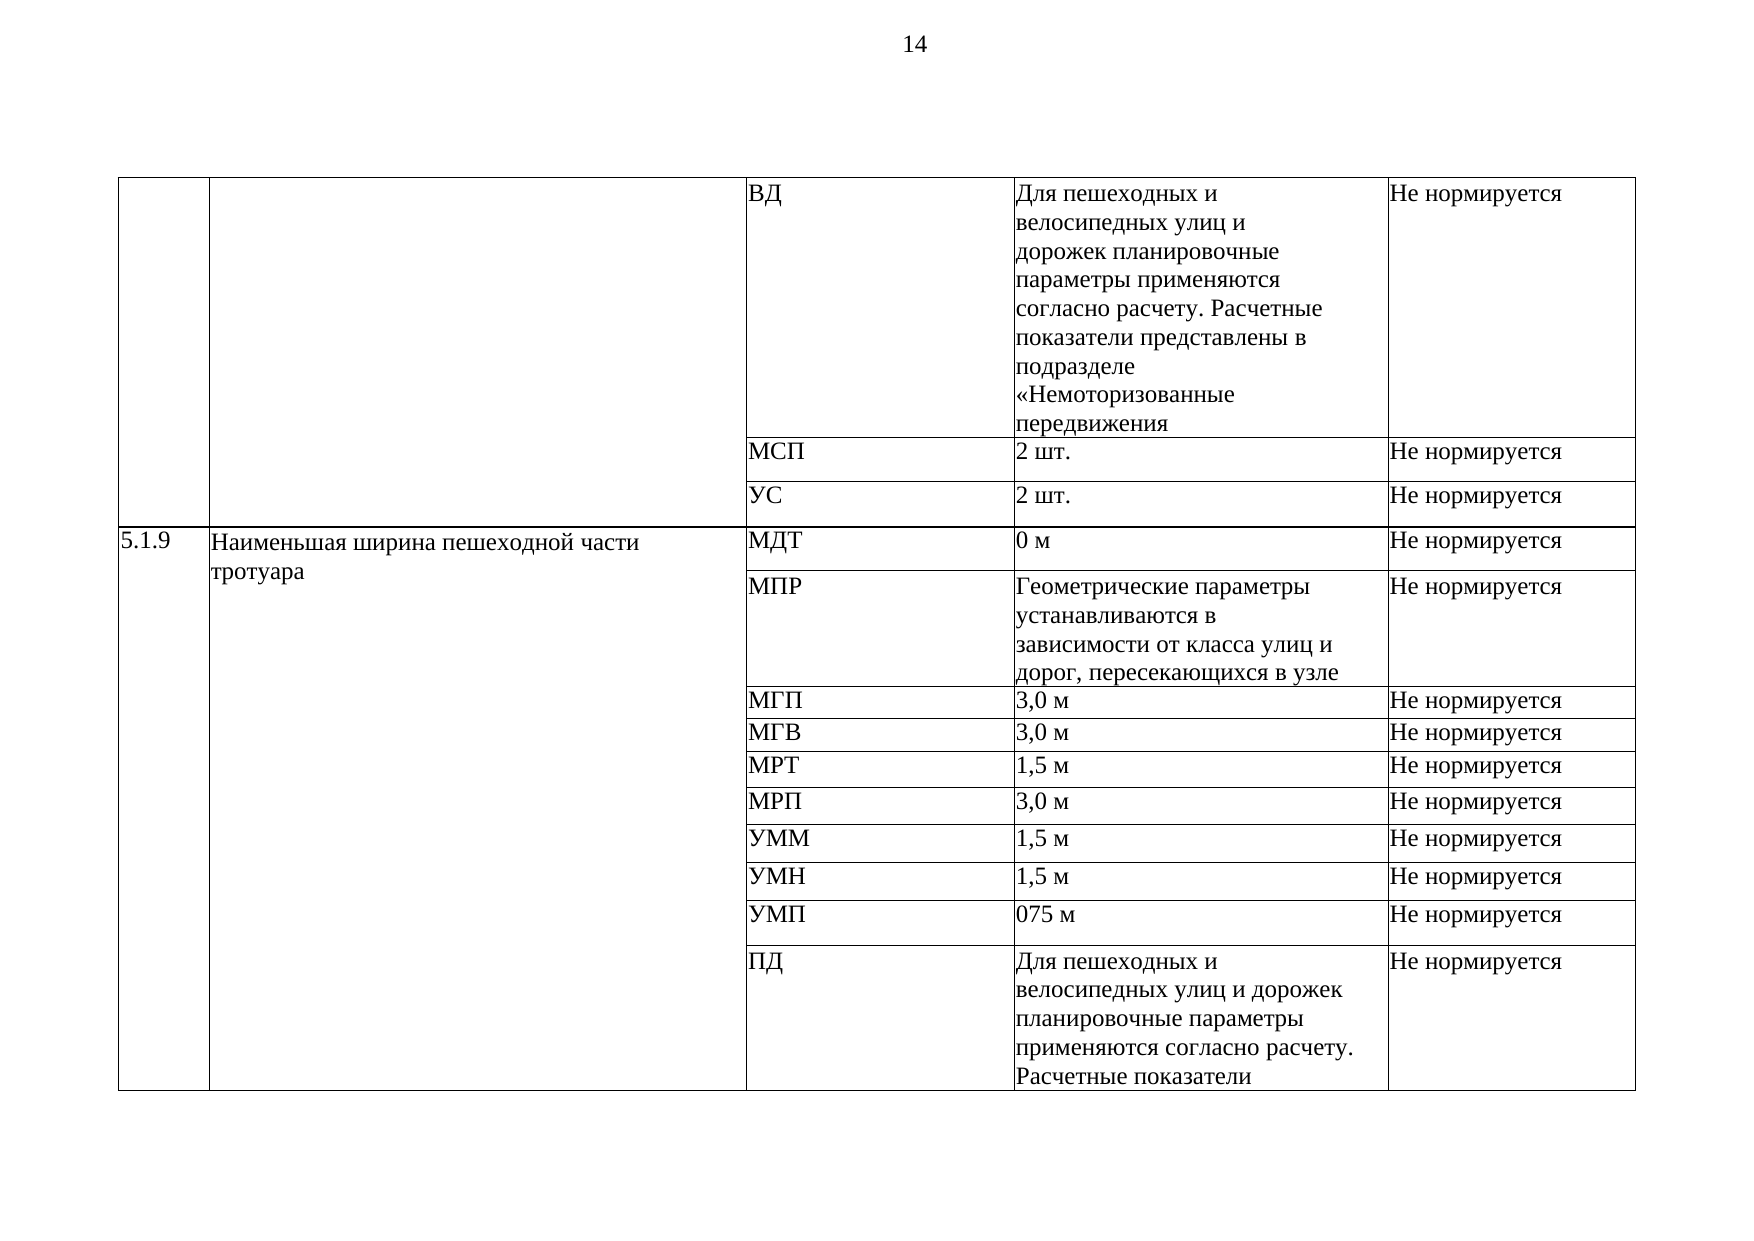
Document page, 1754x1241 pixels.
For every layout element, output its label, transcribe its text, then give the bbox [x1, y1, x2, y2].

table_cell Наименьшая ширина пешеходной части тротуара [210, 528, 746, 1089]
table_cell 0 м [1015, 528, 1388, 570]
table_cell Не нормируется [1389, 788, 1635, 824]
table_cell 3,0 м [1015, 719, 1388, 751]
table_cell Геометрические параметры устанавливаются в зависимости от класса улиц и дорог, пересекающихся в узле [1015, 571, 1388, 686]
table_cell ПД [747, 946, 1014, 1089]
table_cell Не нормируется [1389, 482, 1635, 526]
table_cell Не нормируется [1389, 687, 1635, 718]
table_cell 5.1.9 [119, 528, 209, 1089]
table_cell УМН [747, 863, 1014, 900]
table_cell УМП [747, 901, 1014, 945]
table_cell 3,0 м [1015, 687, 1388, 718]
table_cell МДТ [747, 528, 1014, 570]
table_cell 3,0 м [1015, 788, 1388, 824]
table_cell МГП [747, 687, 1014, 718]
table_cell Для пешеходных и велосипедных улиц и дорожек планировочные параметры применяются согласно расчету. Расчетные показатели представлены в подразделе «Немоторизованные передвижения [1015, 178, 1388, 437]
table_cell 1,5 м [1015, 863, 1388, 900]
table_cell 1,5 м [1015, 752, 1388, 787]
table_cell УММ [747, 825, 1014, 862]
table_cell 1,5 м [1015, 825, 1388, 862]
table_cell Не нормируется [1389, 946, 1635, 1089]
table_cell 2 шт. [1015, 438, 1388, 481]
table_cell Не нормируется [1389, 438, 1635, 481]
table_cell МРТ [747, 752, 1014, 787]
table_cell 075 м [1015, 901, 1388, 945]
table_cell Не нормируется [1389, 863, 1635, 900]
table_cell УС [747, 482, 1014, 526]
table_cell ВД [747, 178, 1014, 437]
table_cell Не нормируется [1389, 719, 1635, 751]
table_cell Не нормируется [1389, 178, 1635, 437]
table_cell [1015, 946, 1388, 1089]
table_cell МГВ [747, 719, 1014, 751]
table_cell Не нормируется [1389, 528, 1635, 570]
table_cell Не нормируется [1389, 901, 1635, 945]
table_cell МПР [747, 571, 1014, 686]
table_cell Не нормируется [1389, 825, 1635, 862]
table_cell МСП [747, 438, 1014, 481]
table_cell Не нормируется [1389, 571, 1635, 686]
table_cell МРП [747, 788, 1014, 824]
table_cell 2 шт. [1015, 482, 1388, 526]
table_cell Не нормируется [1389, 752, 1635, 787]
